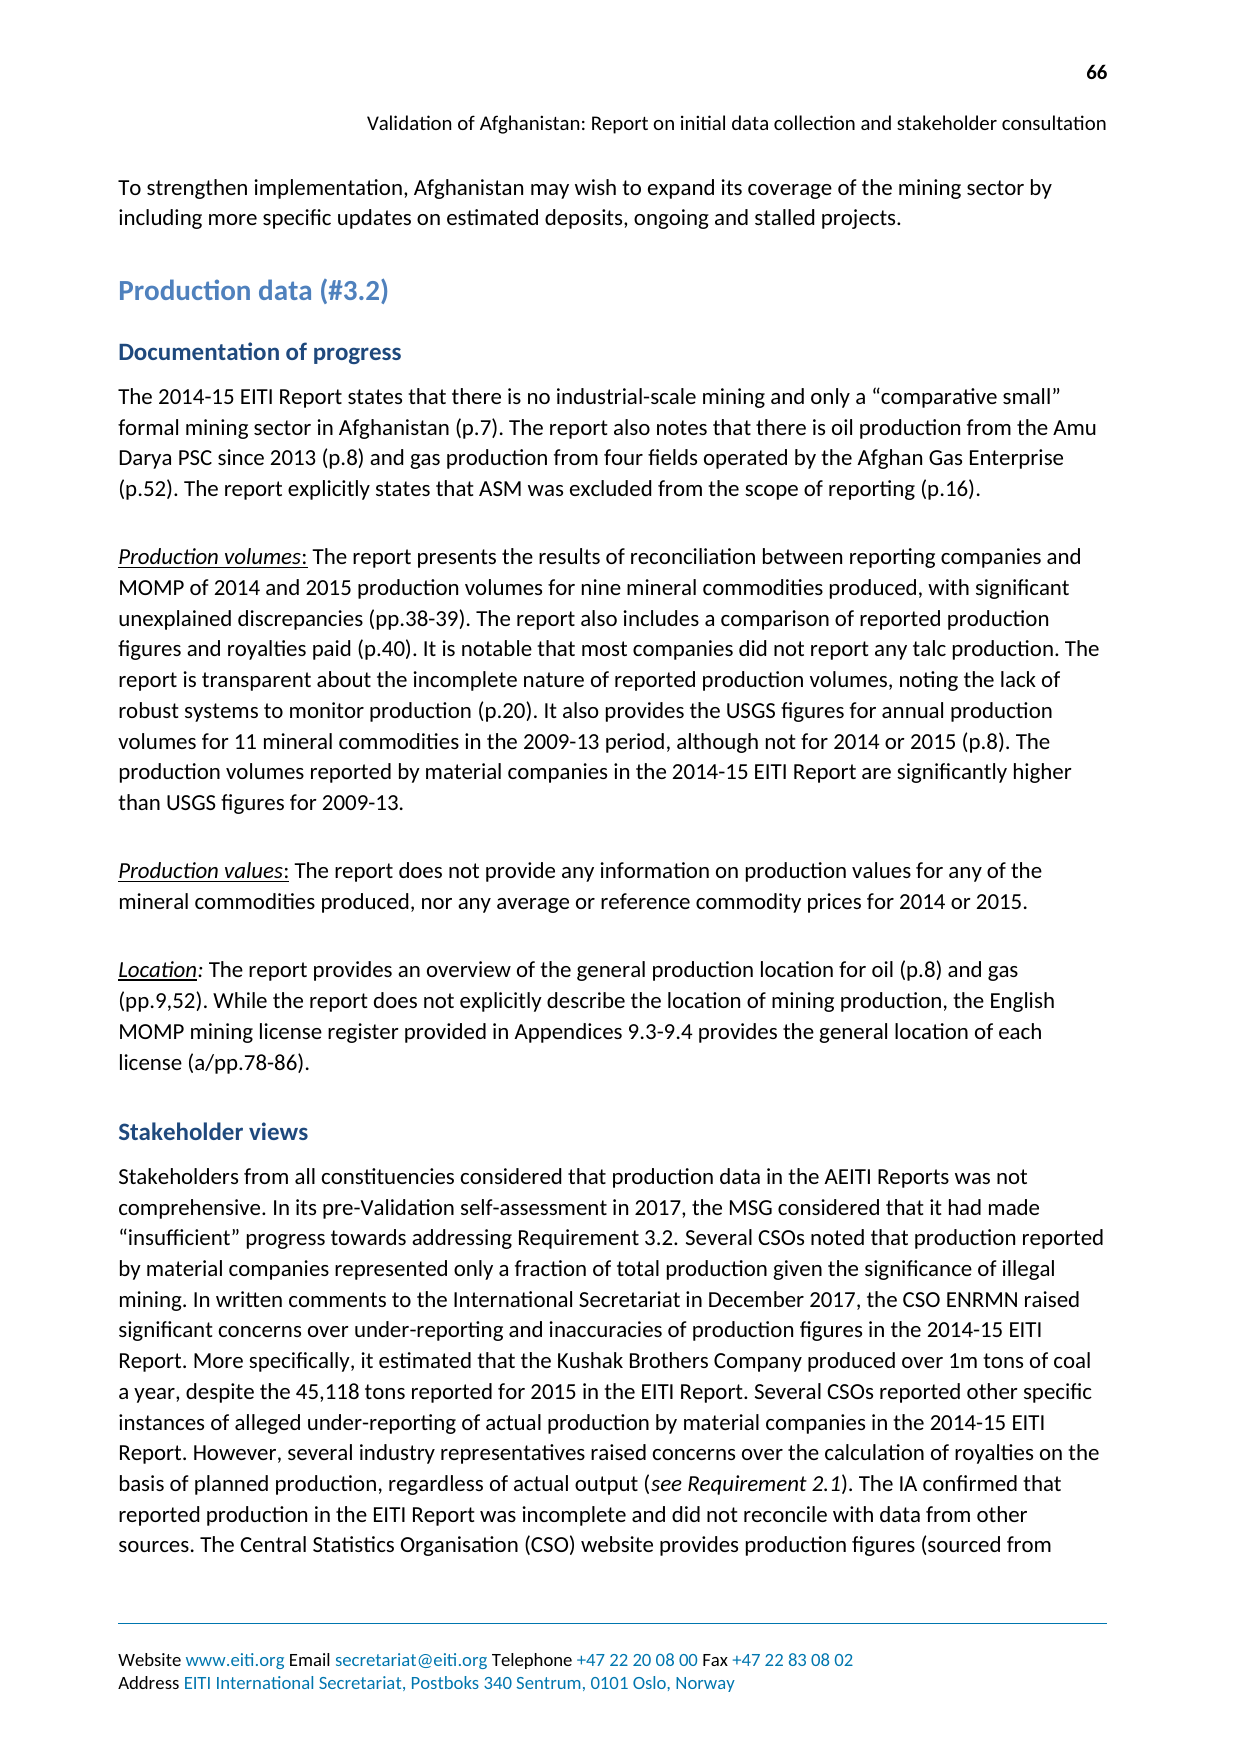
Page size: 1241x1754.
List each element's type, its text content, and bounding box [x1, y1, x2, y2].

subtitle Stakeholder views [118, 1116, 1107, 1146]
subtitle Production data (#3.2) [118, 272, 1107, 307]
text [118, 1162, 1107, 1559]
subtitle Documentation of progress [118, 336, 1107, 366]
text Production volumes: The report presents the results of reconciliation between reporting companies and MOMP of 2014 and 2015 production volumes for nine mineral commodities produced, with significant unexplained discrepancies (pp.38-39). The report also includes a comparison of reported production figures and royalties paid (p.40). It is notable that most companies did not report any talc production. The report is transparent about the incomplete nature of reported production volumes, noting the lack of robust systems to monitor production (p.20). It also provides the USGS figures for annual production volumes for 11 mineral commodities in the 2009-13 period, although not for 2014 or 2015 (p.8). The production volumes reported by material companies in the 2014-15 EITI Report are significantly higher than USGS figures for 2009-13. [118, 542, 1107, 816]
picture [732, 1656, 747, 1664]
text The 2014-15 EITI Report states that there is no industrial-scale mining and only a “comparative small” formal mining sector in Afghanistan (p.7). The report also notes that there is oil production from the Amu Darya PSC since 2013 (p.8) and gas production from four fields operated by the Afghan Gas Enterprise (p.52). The report explicitly states that ASM was excluded from the scope of reporting (p.16). [118, 382, 1107, 502]
text Production values: The report does not provide any information on production values for any of the mineral commodities produced, nor any average or reference commodity prices for 2014 or 2015. [118, 856, 1107, 915]
text Location: The report provides an overview of the general production location for oil (p.8) and gas (pp.9,52). While the report does not explicitly describe the location of mining production, the English MOMP mining license register provided in Appendices 9.3-9.4 provides the general location of each license (a/pp.78-86). [118, 955, 1107, 1076]
picture [184, 1677, 190, 1689]
text To strengthen implementation, Afghanistan may wish to expand its coverage of the mining sector by including more specific updates on estimated deposits, ongoing and stalled projects. [118, 173, 1107, 232]
